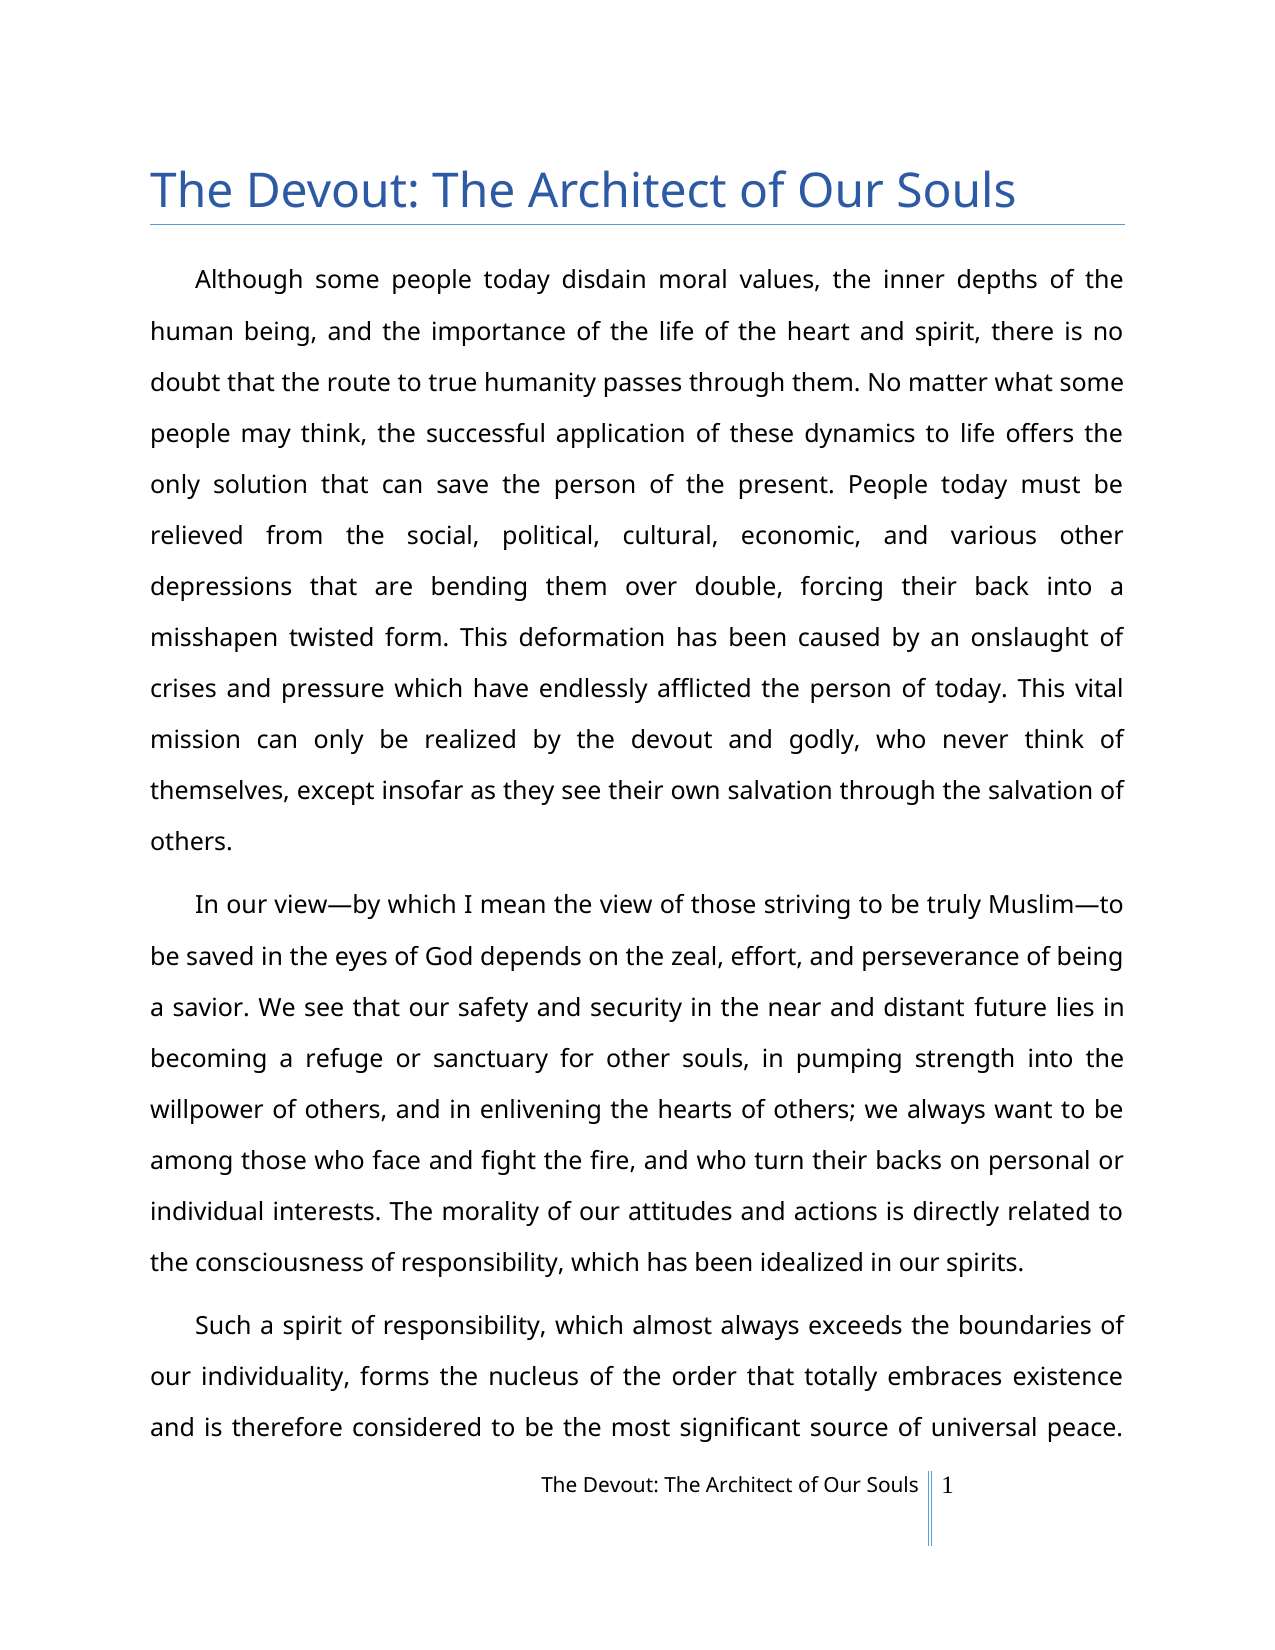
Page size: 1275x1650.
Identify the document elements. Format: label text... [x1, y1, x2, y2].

text Although some people today disdain moral values, the inner depths of the human being, and the importance of the life of the heart and spirit, there is no doubt that the route to true humanity passes through them. No matter what some people may think, the successful application of these dynamics to life offers the only solution that can save the person of the present. People today must be relieved from the social, political, cultural, economic, and various other depressions that are bending them over double, forcing their back into a misshapen twisted form. This deformation has been caused by an onslaught of crises and pressure which have endlessly afflicted the person of today. This vital mission can only be realized by the devout and godly, who never think of themselves, except insofar as they see their own salvation through the salvation of others. [150, 262, 1125, 858]
text In our view—by which I mean the view of those striving to be truly Muslim—to be saved in the eyes of God depends on the zeal, effort, and perseverance of being a savior. We see that our safety and security in the near and distant future lies in becoming a refuge or sanctuary for other souls, in pumping strength into the willpower of others, and in enlivening the hearts of others; we always want to be among those who face and fight the fire, and who turn their backs on personal or individual interests. The morality of our attitudes and actions is directly related to the consciousness of responsibility, which has been idealized in our spirits. [150, 887, 1125, 1278]
subtitle The Devout: The Architect of Our Souls [150, 156, 1125, 224]
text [150, 1308, 1125, 1444]
